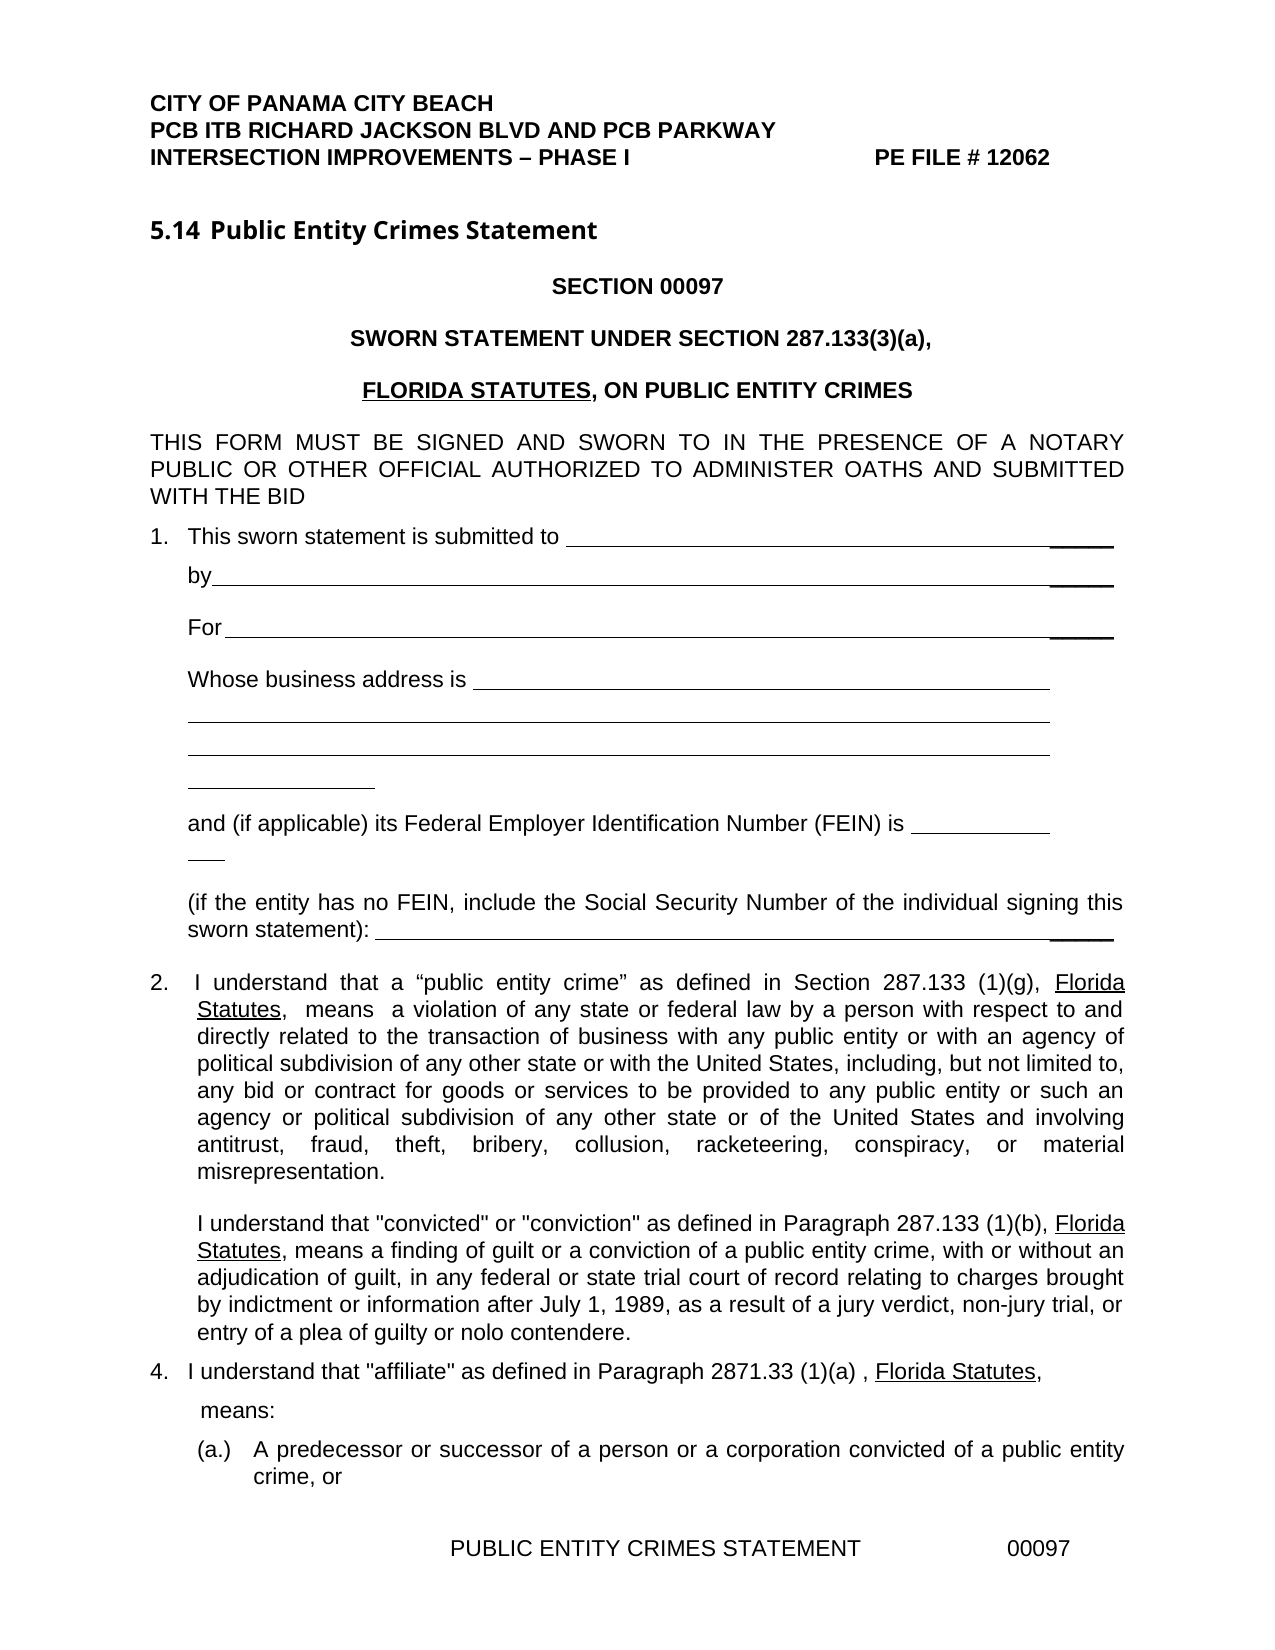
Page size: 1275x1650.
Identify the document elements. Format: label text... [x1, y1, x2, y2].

text I understand that "convicted" or "conviction" as defined in Paragraph 287.133 (1)(b), Florida Statutes, means a finding of guilt or a conviction of a public entity crime, with or without an adjudication of guilt, in any federal or state trial court of record relating to charges brought by indictment or information after July 1, 1989, as a result of a jury verdict, non-jury trial, or entry of a plea of guilty or nolo contendere. [197, 1210, 1125, 1345]
text Whose business address is [187, 666, 1125, 791]
text (if the entity has no FEIN, include the Social Security Number of the individual signing this sworn statement): _____ [187, 889, 1125, 943]
text FLORIDA STATUTES, ON PUBLIC ENTITY CRIMES [150, 377, 1125, 403]
list I understand that "affiliate" as defined in Paragraph 2871.33 (1)(a) , Florida Statutes, [150, 1358, 1125, 1384]
list This sworn statement is submitted to _____ [150, 523, 1125, 549]
text SECTION 00097 [150, 273, 1125, 299]
text by _____ [150, 562, 1125, 588]
text For _____ [150, 614, 1125, 640]
text means: [187, 1397, 1125, 1423]
subtitle Public Entity Crimes Statement [150, 213, 1125, 247]
text and (if applicable) its Federal Employer Identification Number (FEIN) is [187, 810, 1125, 863]
text THIS FORM MUST BE SIGNED AND SWORN TO IN THE PRESENCE OF A NOTARY PUBLIC OR OTHER OFFICIAL AUTHORIZED TO ADMINISTER OATHS AND SUBMITTED WITH THE BID [150, 429, 1125, 510]
list A predecessor or successor of a person or a corporation convicted of a public entity crime, or [197, 1436, 1125, 1489]
text SWORN STATEMENT UNDER SECTION 287.133(3)(a), [150, 325, 1125, 351]
text 2. I understand that a “public entity crime” as defined in Section 287.133 (1)(g), Florida Statutes, means a violation of any state or federal law by a person with respect to and directly related to the transaction of business with any public entity or with an agency of political subdivision of any other state or with the United States, including, but not limited to, any bid or contract for goods or services to be provided to any public entity or such an agency or political subdivision of any other state or of the United States and involving antitrust, fraud, theft, bribery, collusion, racketeering, conspiracy, or material misrepresentation. [150, 968, 1125, 1184]
